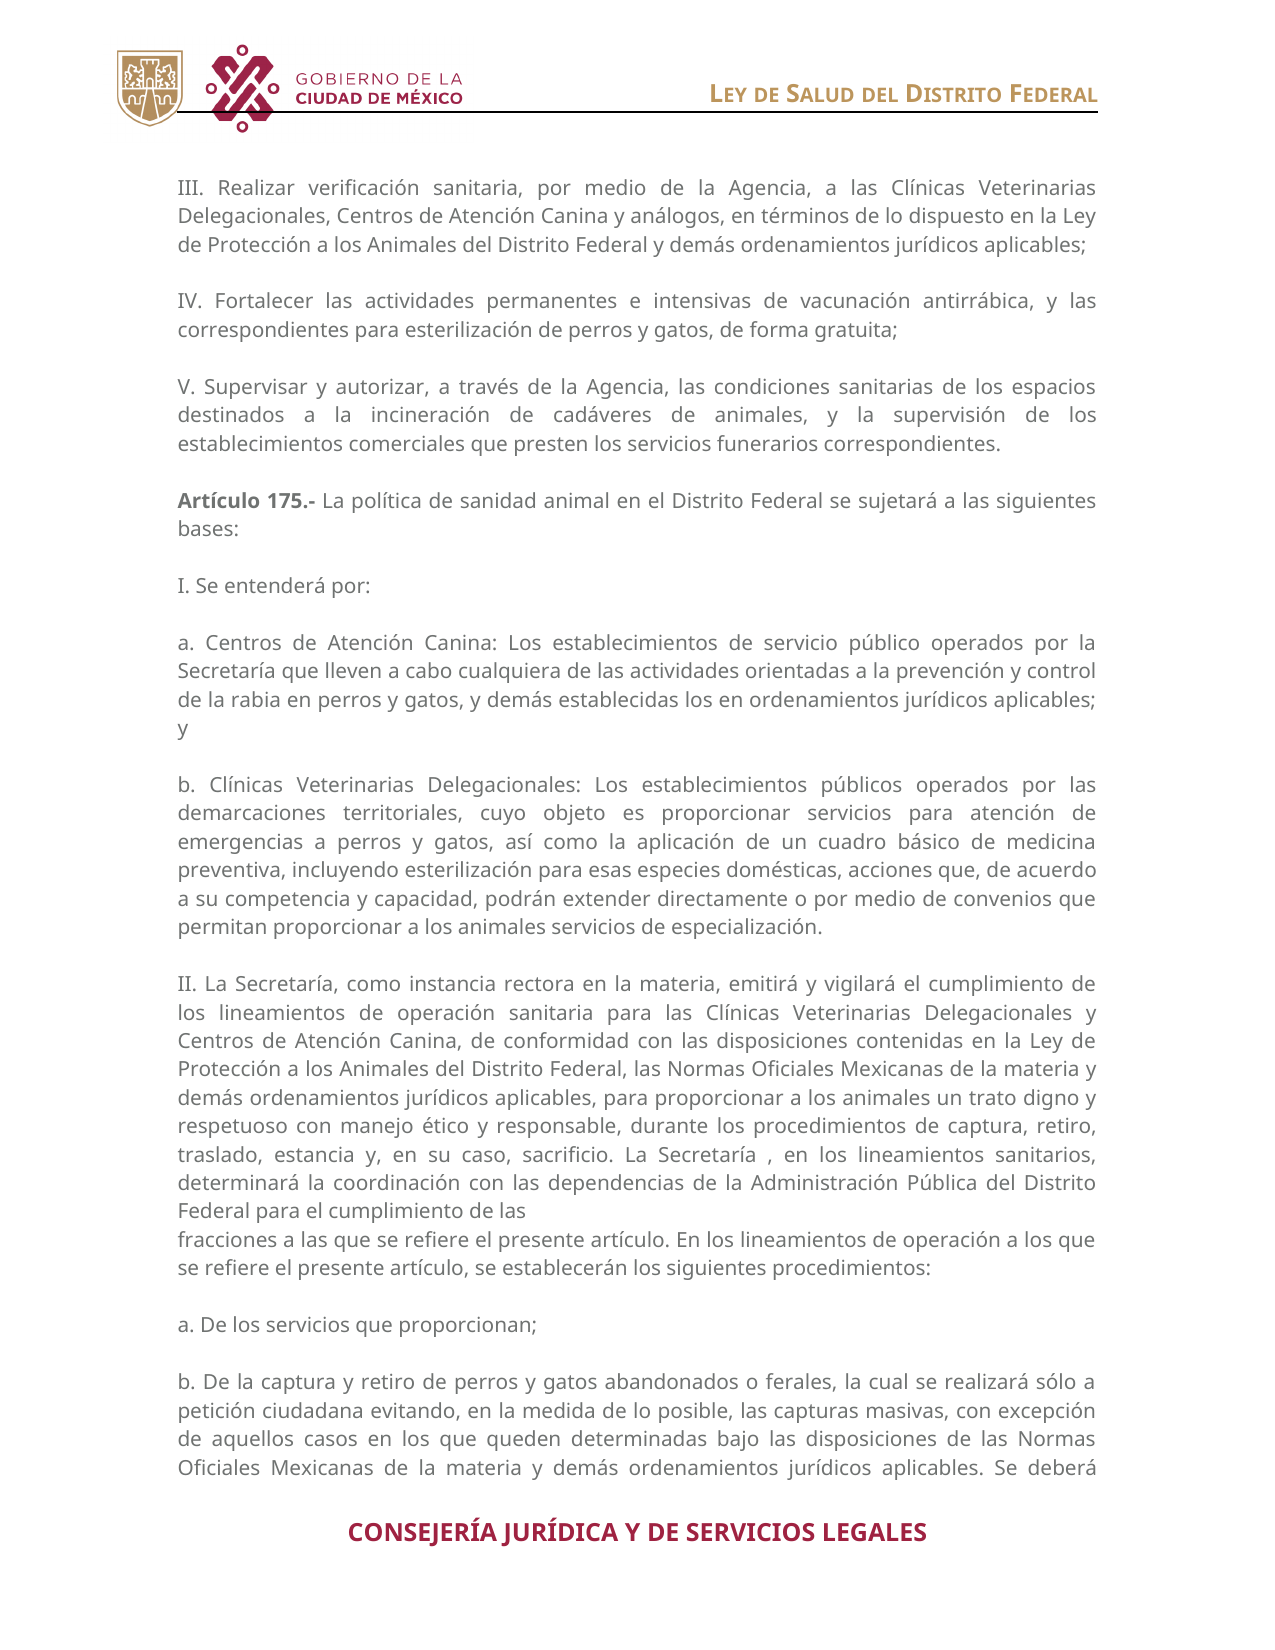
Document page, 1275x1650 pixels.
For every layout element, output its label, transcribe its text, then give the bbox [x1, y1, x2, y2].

text IV. Fortalecer las actividades permanentes e intensivas de vacunación antirrábica, y las correspondientes para esterilización de perros y gatos, de forma gratuita; [177, 287, 1098, 343]
text a. De los servicios que proporcionan; [177, 1310, 1098, 1339]
text Artículo 175.- La política de sanidad animal en el Distrito Federal se sujetará a las siguientes bases: [177, 486, 1098, 543]
text a. Centros de Atención Canina: Los establecimientos de servicio público operados por la Secretaría que lleven a cabo cualquiera de las actividades orientadas a la prevención y control de la rabia en perros y gatos, y demás establecidas los en ordenamientos jurídicos aplicables; y [177, 628, 1098, 742]
text I. Se entenderá por: [177, 571, 1098, 599]
text V. Supervisar y autorizar, a través de la Agencia, las condiciones sanitarias de los espacios destinados a la incineración de cadáveres de animales, y la supervisión de los establecimientos comerciales que presten los servicios funerarios correspondientes. [177, 372, 1098, 457]
picture [103, 36, 474, 143]
text fracciones a las que se refiere el presente artículo. En los lineamientos de operación a los que se refiere el presente artículo, se establecerán los siguientes procedimientos: [177, 1225, 1098, 1282]
text II. La Secretaría, como instancia rectora en la materia, emitirá y vigilará el cumplimiento de los lineamientos de operación sanitaria para las Clínicas Veterinarias Delegacionales y Centros de Atención Canina, de conformidad con las disposiciones contenidas en la Ley de Protección a los Animales del Distrito Federal, las Normas Oficiales Mexicanas de la materia y demás ordenamientos jurídicos aplicables, para proporcionar a los animales un trato digno y respetuoso con manejo ético y responsable, durante los procedimientos de captura, retiro, traslado, estancia y, en su caso, sacrificio. La Secretaría , en los lineamientos sanitarios, determinará la coordinación con las dependencias de la Administración Pública del Distrito Federal para el cumplimiento de las [177, 969, 1098, 1225]
text b. Clínicas Veterinarias Delegacionales: Los establecimientos públicos operados por las demarcaciones territoriales, cuyo objeto es proporcionar servicios para atención de emergencias a perros y gatos, así como la aplicación de un cuadro básico de medicina preventiva, incluyendo esterilización para esas especies domésticas, acciones que, de acuerdo a su competencia y capacidad, podrán extender directamente o por medio de convenios que permitan proporcionar a los animales servicios de especialización. [177, 770, 1098, 941]
text III. Realizar verificación sanitaria, por medio de la Agencia, a las Clínicas Veterinarias Delegacionales, Centros de Atención Canina y análogos, en términos de lo dispuesto en la Ley de Protección a los Animales del Distrito Federal y demás ordenamientos jurídicos aplicables; [177, 173, 1098, 258]
